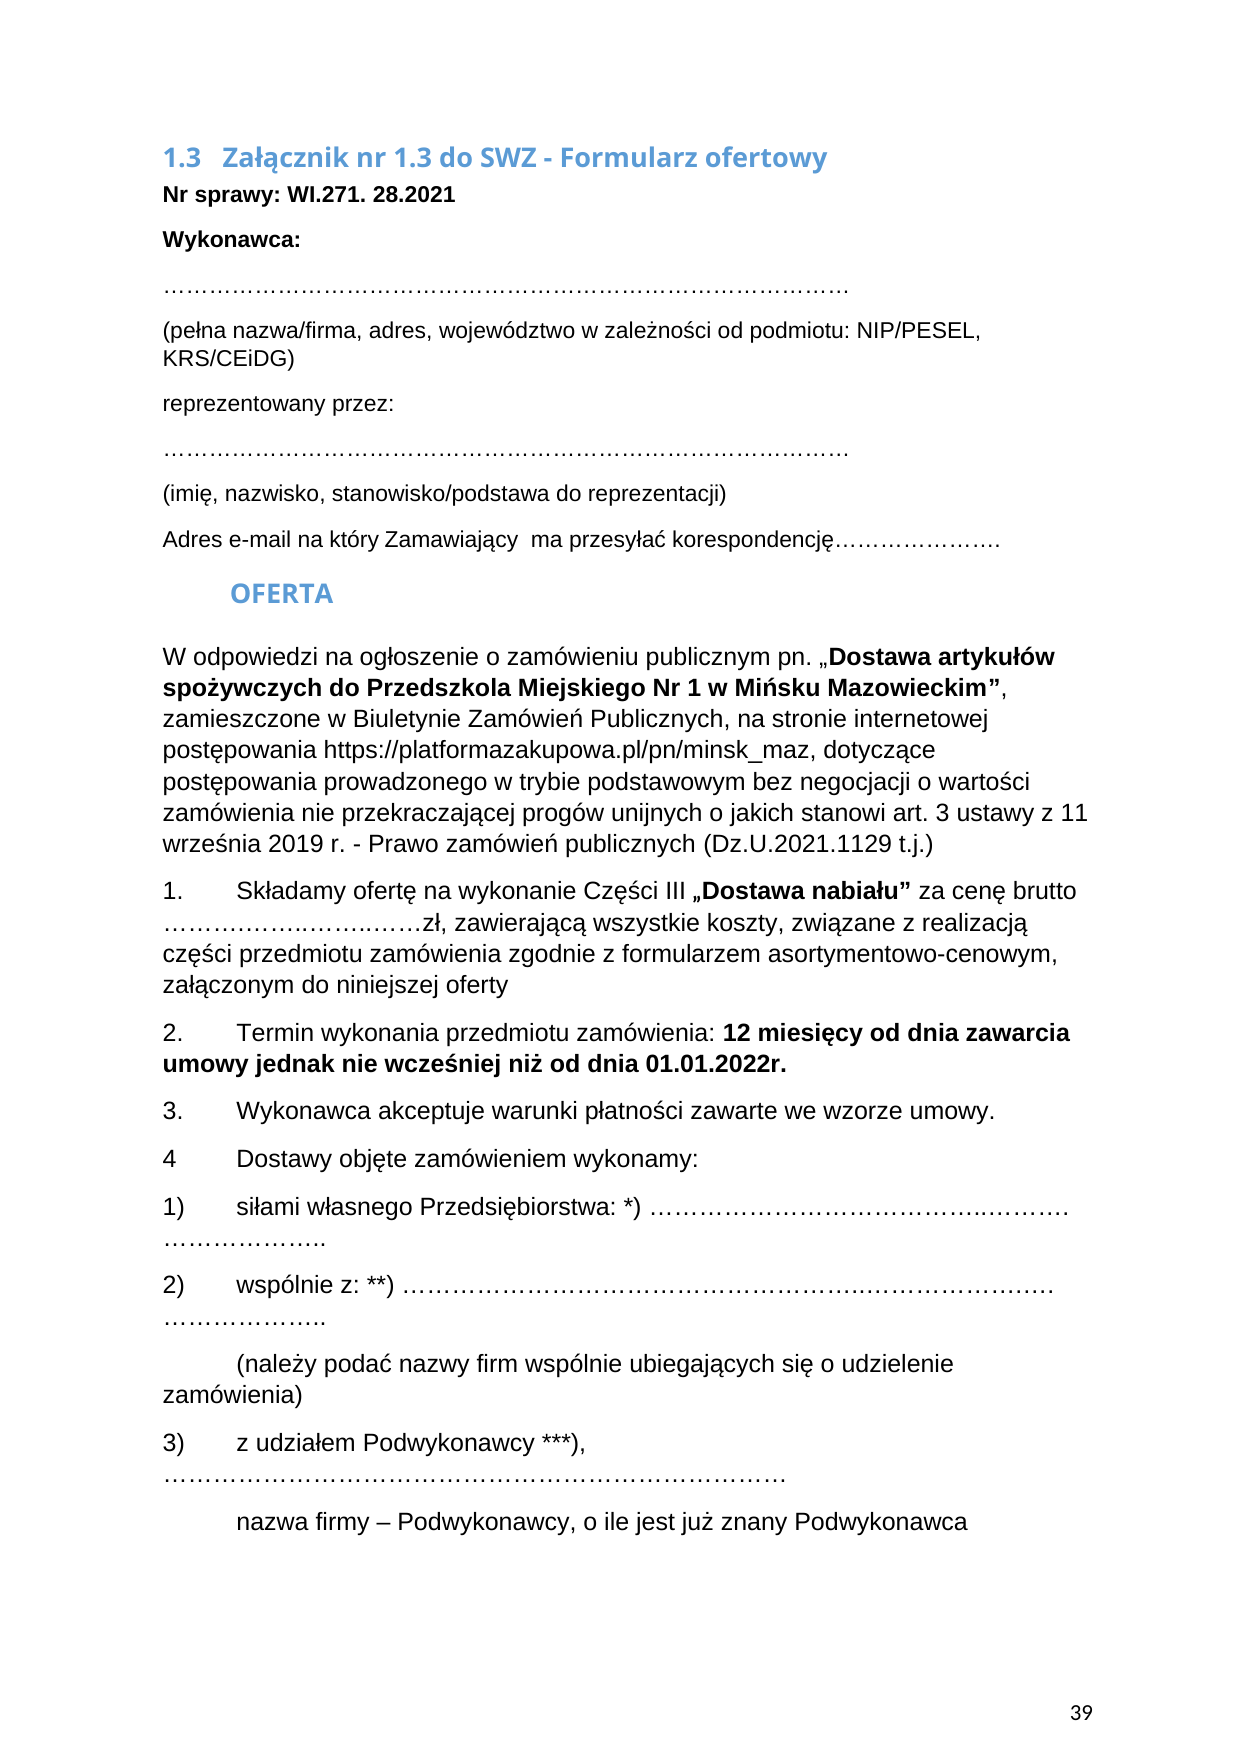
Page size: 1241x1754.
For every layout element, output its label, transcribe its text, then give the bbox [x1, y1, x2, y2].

text nazwa firmy – Podwykonawcy, o ile jest już znany Podwykonawca [162, 1507, 1093, 1535]
text Wykonawca: [162, 226, 1093, 253]
list Załącznik nr 1.3 do SWZ - Formularz ofertowy [162, 139, 1093, 176]
text (należy podać nazwy firm wspólnie ubiegających się o udzielenie zamówienia) [162, 1349, 1093, 1409]
text 3) z udziałem Podwykonawcy ***), ………………………………………………………………… [162, 1428, 1093, 1488]
text 2. Termin wykonania przedmiotu zamówienia: 12 miesięcy od dnia zawarcia umowy jednak nie wcześniej niż od dnia 01.01.2022r. [162, 1017, 1093, 1077]
text 1) siłami własnego Przedsiębiorstwa: *) …………………………………..……….……………….. [162, 1192, 1093, 1251]
text 2) wspólnie z: **) ………………………………………………..……………….….……………….. [162, 1270, 1093, 1330]
text 4 Dostawy objęte zamówieniem wykonamy: [162, 1144, 1093, 1173]
text Adres e-mail na który Zamawiający ma przesyłać korespondencję…………………. [162, 526, 1093, 552]
text (imię, nazwisko, stanowisko/podstawa do reprezentacji) [162, 480, 1093, 507]
text reprezentowany przez: [162, 390, 1093, 417]
text 3. Wykonawca akceptuje warunki płatności zawarte we wzorze umowy. [162, 1096, 1093, 1125]
text W odpowiedzi na ogłoszenie o zamówieniu publicznym pn. „Dostawa artykułów spożywczych do Przedszkola Miejskiego Nr 1 w Mińsku Mazowieckim”, zamieszczone w Biuletynie Zamówień Publicznych, na stronie internetowej postępowania https://platformazakupowa.pl/pn/minsk_maz, dotyczące postępowania prowadzonego w trybie podstawowym bez negocjacji o wartości zamówienia nie przekraczającej progów unijnych o jakich stanowi art. 3 ustawy z 11 września 2019 r. - Prawo zamówień publicznych (Dz.U.2021.1129 t.j.) [162, 642, 1093, 857]
text 1. Składamy ofertę na wykonanie Części III „Dostawa nabiału” za cenę brutto ……….……..……..……zł, zawierającą wszystkie koszty, związane z realizacją części przedmiotu zamówienia zgodnie z formularzem asortymentowo-cenowym, załączonym do niniejszej oferty [162, 876, 1093, 998]
text ……………………………………………………………………………… [162, 272, 1093, 298]
text Nr sprawy: WI.271. 28.2021 [162, 181, 1093, 208]
text (pełna nazwa/firma, adres, województwo w zależności od podmiotu: NIP/PESEL, KRS/CEiDG) [162, 317, 1093, 371]
text OFERTA [222, 575, 1093, 612]
text ……………………………………………………………………………… [162, 435, 1093, 462]
